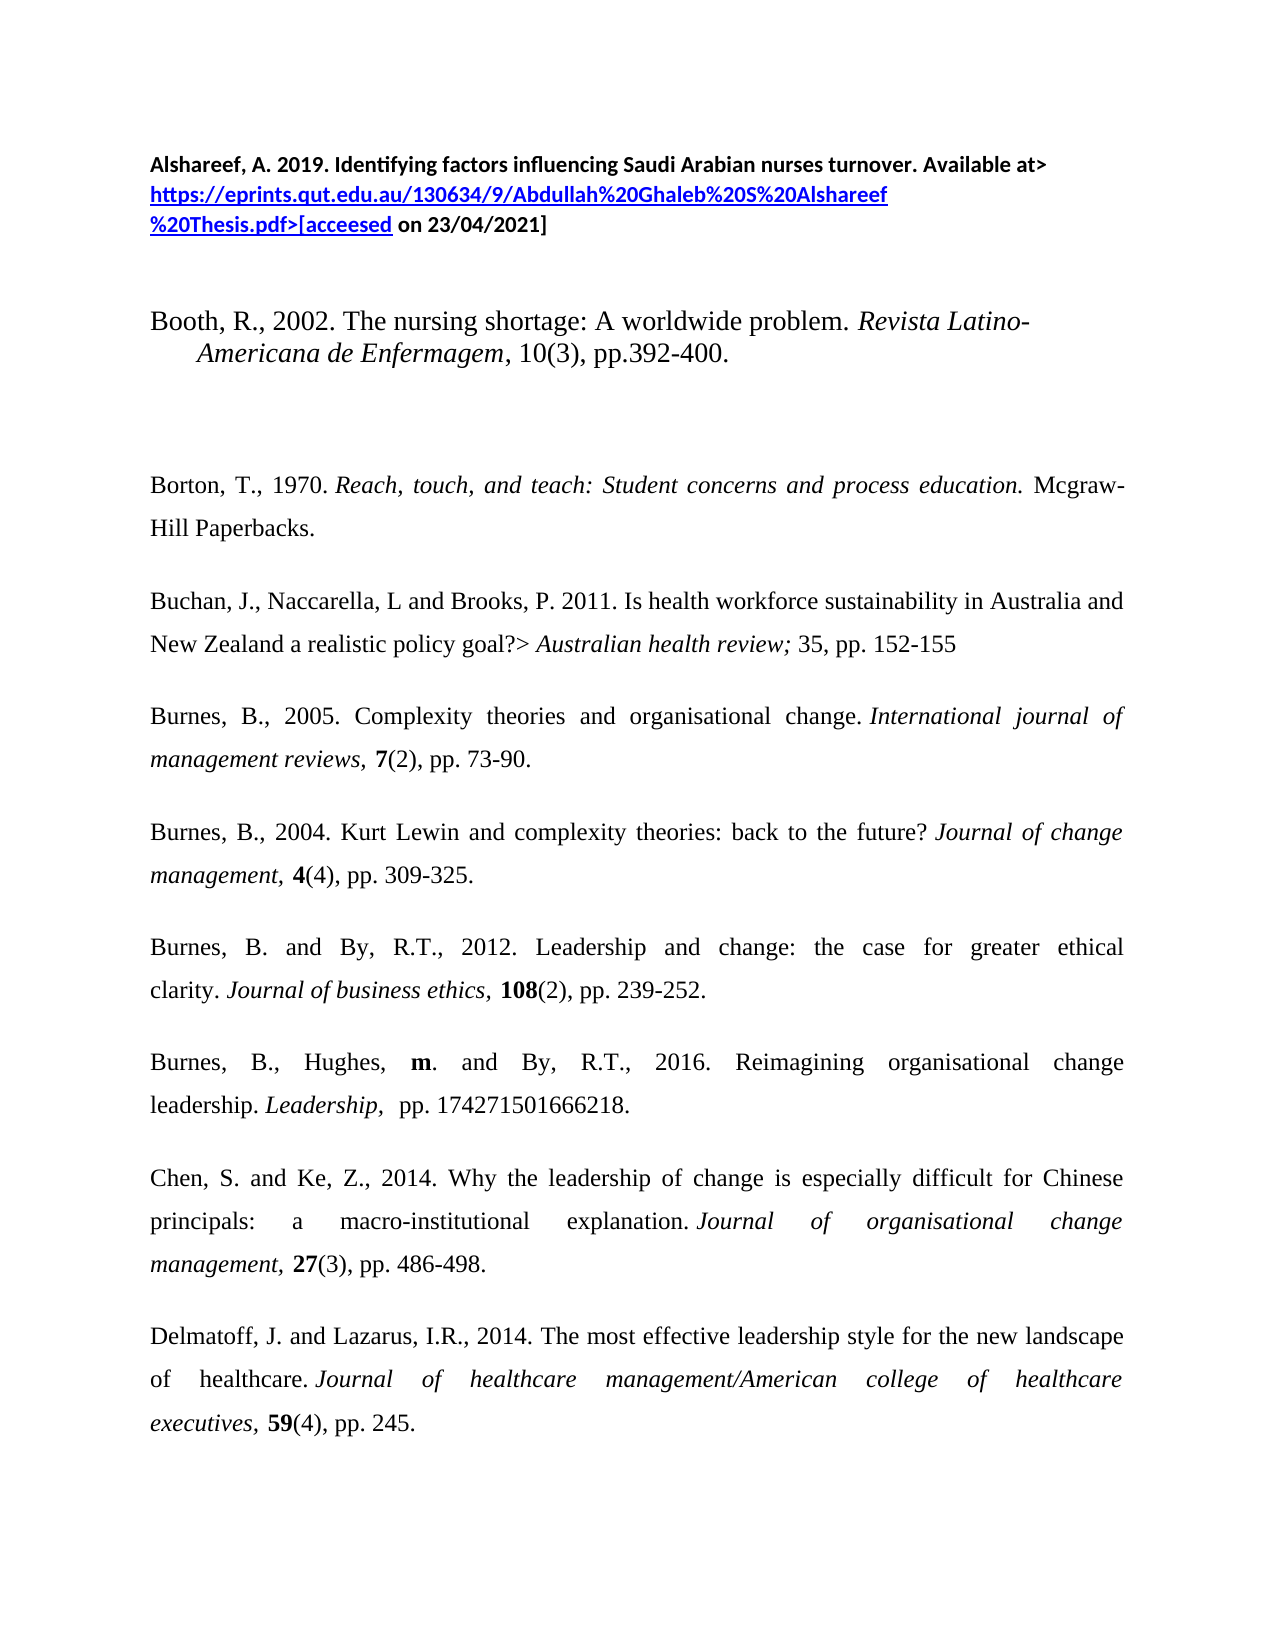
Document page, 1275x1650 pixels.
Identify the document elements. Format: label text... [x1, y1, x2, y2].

text Buchan, J., Naccarella, L and Brooks, P. 2011. Is health workforce sustainability in Australia and New Zealand a realistic policy goal?> Australian health review; 35, pp. 152-155 [150, 586, 1125, 658]
text Delmatoff, J. and Lazarus, I.R., 2014. The most effective leadership style for the new landscape of healthcare. Journal of healthcare management/American college of healthcare executives, 59(4), pp. 245. [150, 1321, 1125, 1436]
text Booth, R., 2002. The nursing shortage: A worldwide problem. Revista Latino-Americana de Enfermagem, 10(3), pp.392-400. [150, 304, 1125, 369]
text Burnes, B., Hughes, m. and By, R.T., 2016. Reimagining organisational change leadership. Leadership, pp. 174271501666218. [150, 1047, 1125, 1119]
text Chen, S. and Ke, Z., 2014. Why the leadership of change is especially difficult for Chinese principals: a macro-institutional explanation. Journal of organisational change management, 27(3), pp. 486-498. [150, 1163, 1125, 1278]
text Burnes, B. and By, R.T., 2012. Leadership and change: the case for greater ethical clarity. Journal of business ethics, 108(2), pp. 239-252. [150, 932, 1125, 1004]
text Burnes, B., 2004. Kurt Lewin and complexity theories: back to the future? Journal of change management, 4(4), pp. 309-325. [150, 817, 1125, 888]
text Burnes, B., 2005. Complexity theories and organisational change. International journal of management reviews, 7(2), pp. 73-90. [150, 701, 1125, 773]
text Alshareef, A. 2019. Identifying factors influencing Saudi Arabian nurses turnover. Available at> https://eprints.qut.edu.au/130634/9/Abdullah%20Ghaleb%20S%20Alshareef%20Thesis.pdf>[acceesed on 23/04/2021] [150, 150, 1125, 238]
text Borton, T., 1970. Reach, touch, and teach: Student concerns and process education. Mcgraw-Hill Paperbacks. [150, 470, 1125, 542]
